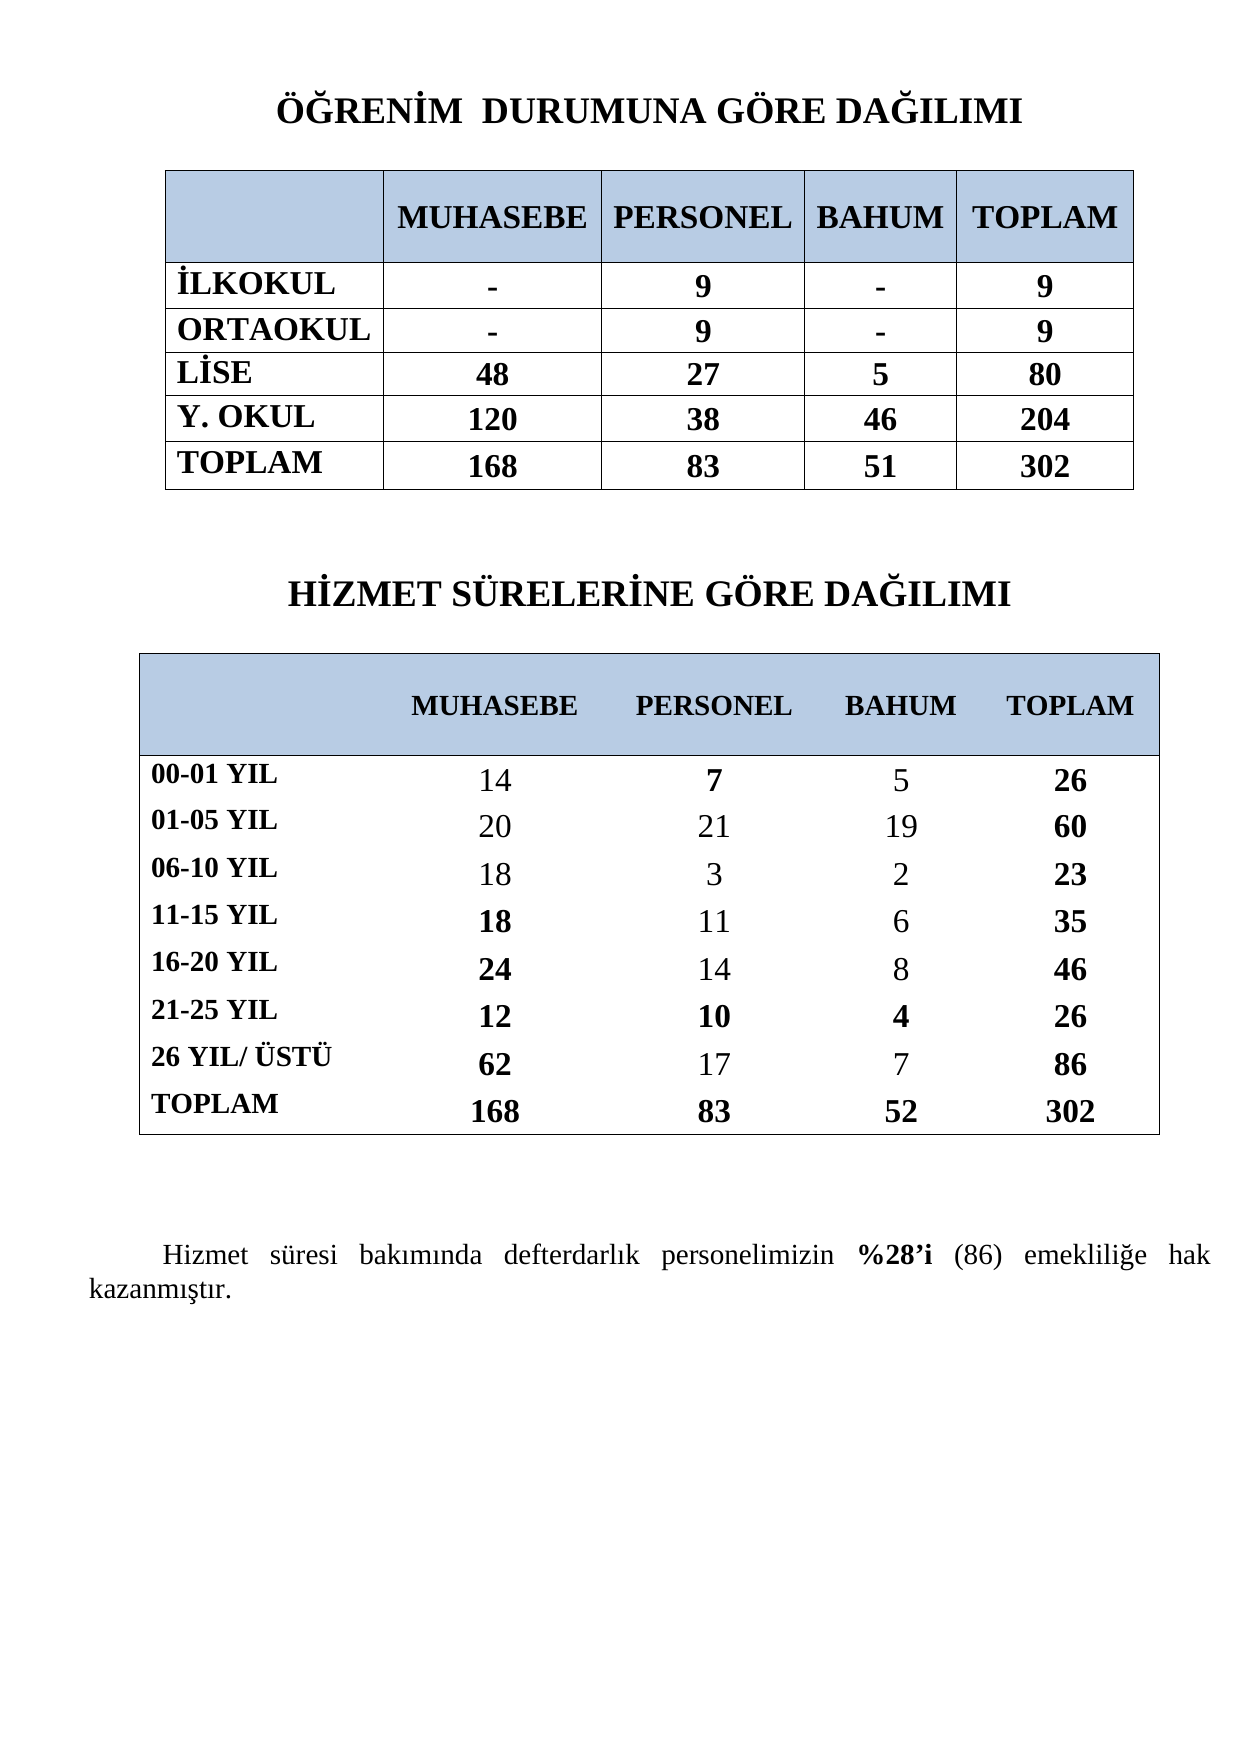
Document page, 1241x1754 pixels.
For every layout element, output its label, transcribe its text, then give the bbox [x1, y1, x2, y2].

table_cell 23 [981, 850, 1159, 897]
text HİZMET SÜRELERİNE GÖRE DAĞILIMI [89, 572, 1211, 615]
table_cell 4 [821, 992, 981, 1039]
table_cell - [805, 309, 956, 352]
text ÖĞRENİM DURUMUNA GÖRE DAĞILIMI [89, 89, 1211, 132]
table_cell 3 [607, 850, 821, 897]
table_cell 204 [957, 396, 1133, 441]
table_cell 302 [957, 442, 1133, 489]
table_cell 5 [805, 353, 956, 395]
table_cell 86 [981, 1039, 1159, 1087]
table_cell 19 [821, 802, 981, 850]
table_header TOPLAM [957, 171, 1133, 262]
table_cell 62 [382, 1039, 607, 1087]
table_cell LİSE [166, 353, 383, 395]
table_header MUHASEBE [384, 171, 601, 262]
table_cell 27 [602, 353, 804, 395]
table_cell 2 [821, 850, 981, 897]
table_cell - [384, 309, 601, 352]
table_cell 26 [981, 756, 1159, 802]
table_cell 46 [805, 396, 956, 441]
table_cell 7 [607, 756, 821, 802]
table_cell 52 [821, 1087, 981, 1134]
table_cell - [805, 263, 956, 308]
table_cell 51 [805, 442, 956, 489]
table_cell 83 [607, 1087, 821, 1134]
table_cell 00-01 YIL [140, 756, 382, 802]
text Hizmet süresi bakımında defterdarlık personelimizin %28’i (86) emekliliğe hak kazanmıştır. [89, 1237, 1211, 1304]
table_cell 9 [957, 263, 1133, 308]
table_cell 80 [957, 353, 1133, 395]
table_cell 01-05 YIL [140, 802, 382, 850]
table_header PERSONEL [607, 654, 821, 755]
table_cell 9 [957, 309, 1133, 352]
table_cell İLKOKUL [166, 263, 383, 308]
table_cell 12 [382, 992, 607, 1039]
table_cell 60 [981, 802, 1159, 850]
table_cell 9 [602, 309, 804, 352]
table_cell 6 [821, 897, 981, 944]
table_cell 46 [981, 945, 1159, 992]
table_cell 168 [384, 442, 601, 489]
table_cell ORTAOKUL [166, 309, 383, 352]
table_cell 18 [382, 897, 607, 944]
table_header TOPLAM [981, 654, 1159, 755]
table_header [166, 171, 383, 262]
table_cell 24 [382, 945, 607, 992]
table_cell 21-25 YIL [140, 992, 382, 1039]
table_cell 35 [981, 897, 1159, 944]
table_cell 9 [602, 263, 804, 308]
table_cell TOPLAM [140, 1087, 382, 1134]
table_cell 38 [602, 396, 804, 441]
table_cell 302 [981, 1087, 1159, 1134]
table_cell 10 [607, 992, 821, 1039]
table_cell 11 [607, 897, 821, 944]
table_cell - [384, 263, 601, 308]
table_cell 26 [981, 992, 1159, 1039]
table_header [140, 654, 382, 755]
table_header MUHASEBE [382, 654, 607, 755]
table_cell TOPLAM [166, 442, 383, 489]
table_cell 5 [821, 756, 981, 802]
table_cell 11-15 YIL [140, 897, 382, 944]
table_cell 83 [602, 442, 804, 489]
table_cell 120 [384, 396, 601, 441]
table_cell 7 [821, 1039, 981, 1087]
table_cell 21 [607, 802, 821, 850]
table_cell 48 [384, 353, 601, 395]
table_header BAHUM [821, 654, 981, 755]
table_cell 8 [821, 945, 981, 992]
table_cell Y. OKUL [166, 396, 383, 441]
table_cell 17 [607, 1039, 821, 1087]
table_cell 20 [382, 802, 607, 850]
table_cell 168 [382, 1087, 607, 1134]
table_cell 14 [607, 945, 821, 992]
table_cell 18 [382, 850, 607, 897]
table_cell 06-10 YIL [140, 850, 382, 897]
table_cell 14 [382, 756, 607, 802]
table_cell 16-20 YIL [140, 945, 382, 992]
table_header PERSONEL [602, 171, 804, 262]
table_header BAHUM [805, 171, 956, 262]
table_cell 26 YIL/ ÜSTÜ [140, 1039, 382, 1087]
